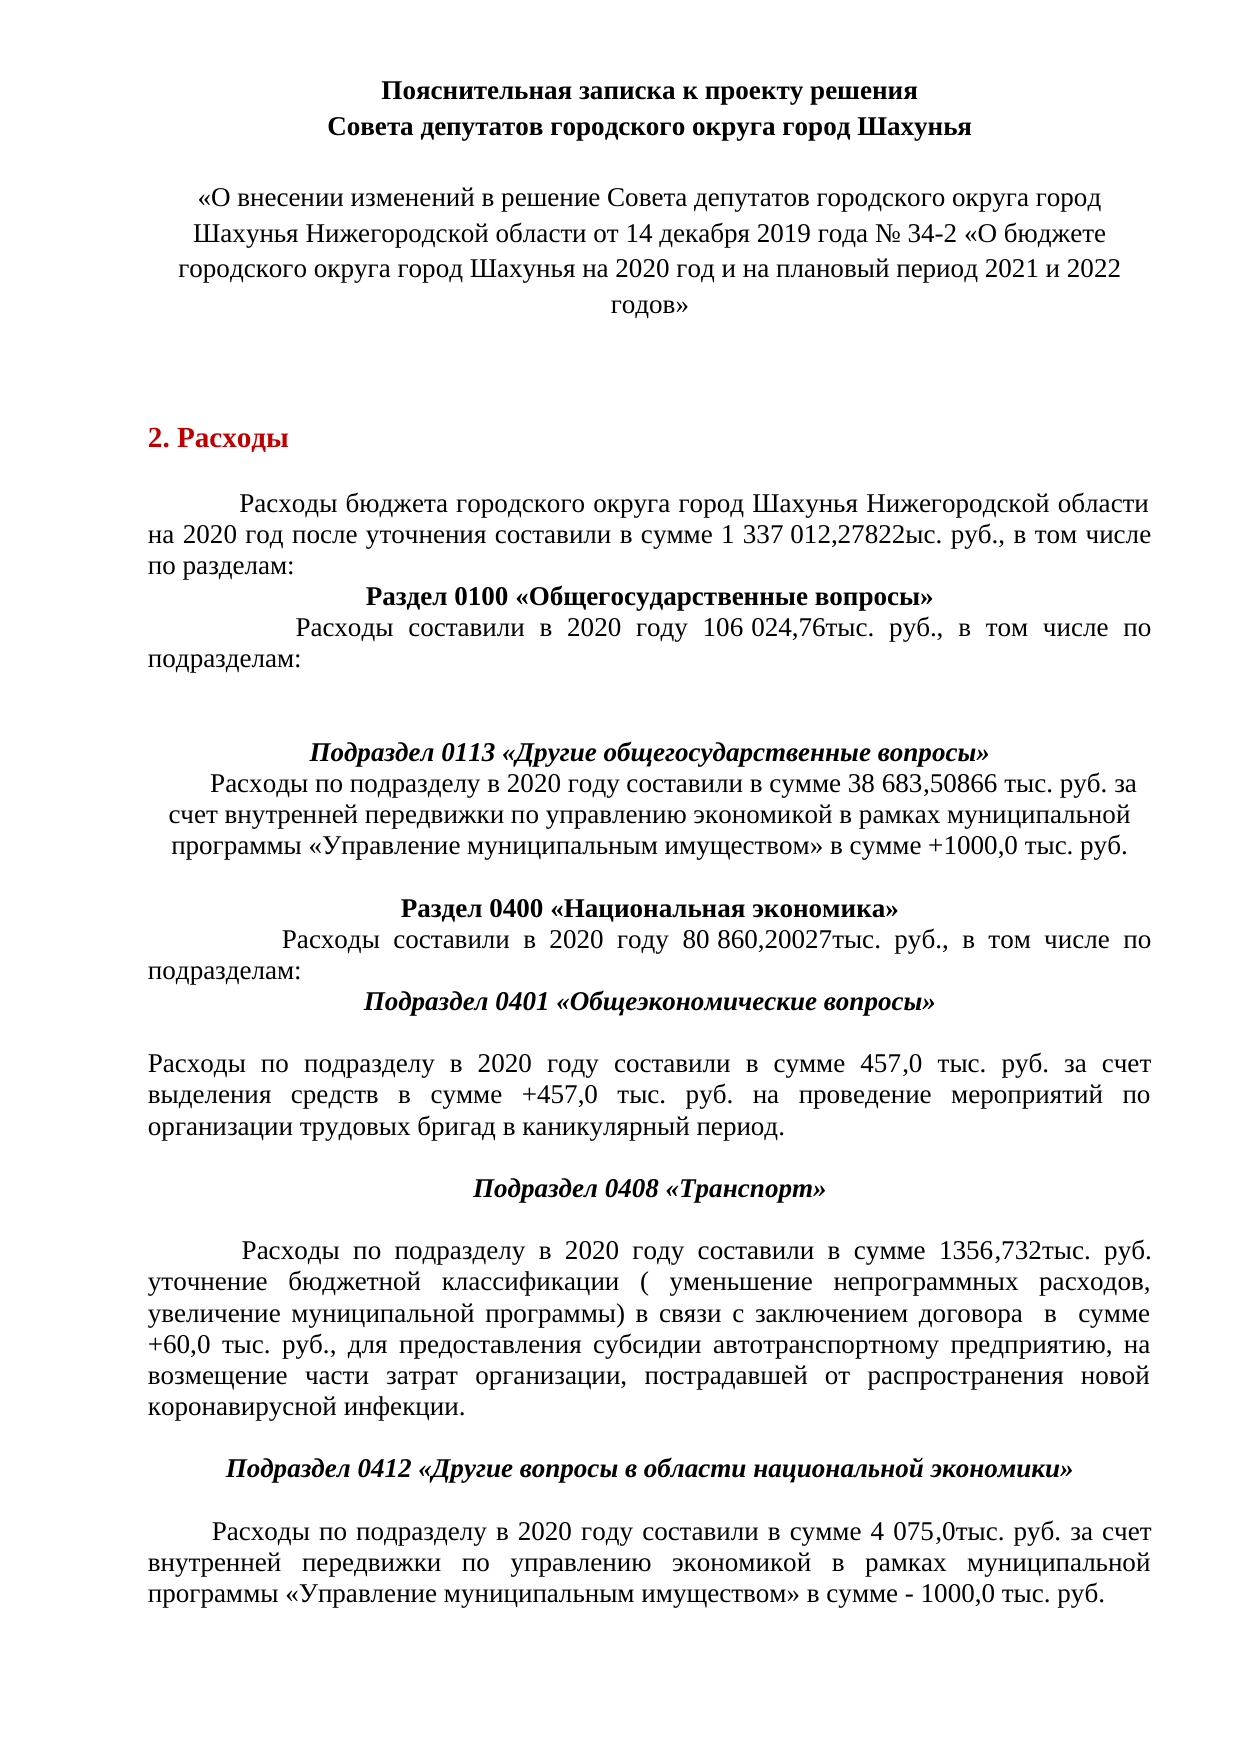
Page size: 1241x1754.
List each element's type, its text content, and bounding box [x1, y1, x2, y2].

text Подраздел 0412 «Другие вопросы в области национальной экономики» [148, 1452, 1152, 1483]
text Расходы составили в 2020 году 80 860,20027тыс. руб., в том числе по подразделам: [148, 923, 1152, 985]
text Раздел 0400 «Национальная экономика» [148, 892, 1152, 923]
text Раздел 0100 «Общегосударственные вопросы» [148, 580, 1152, 611]
text Подраздел 0113 «Другие общегосударственные вопросы» [148, 736, 1152, 767]
text Пояснительная записка к проекту решения [148, 74, 1152, 105]
text Подраздел 0408 «Транспорт» [148, 1172, 1152, 1203]
text годов» [148, 288, 1152, 319]
text Расходы по подразделу в 2020 году составили в сумме 4 075,0тыс. руб. за счет внутренней передвижки по управлению экономикой в рамках муниципальной программы «Управление муниципальным имуществом» в сумме - 1000,0 тыс. руб. [148, 1515, 1152, 1608]
text Совета депутатов городского округа город Шахунья [148, 109, 1152, 141]
text Расходы по подразделу в 2020 году составили в сумме 1356,732тыс. руб. уточнение бюджетной классификации ( уменьшение непрограммных расходов, увеличение муниципальной программы) в связи с заключением договора в сумме +60,0 тыс. руб., для предоставления субсидии автотранспортному предприятию, на возмещение части затрат организации, пострадавшей от распространения новой коронавирусной инфекции. [148, 1234, 1152, 1421]
text Расходы по подразделу в 2020 году составили в сумме 38 683,50866 тыс. руб. за счет внутренней передвижки по управлению экономикой в рамках муниципальной программы «Управление муниципальным имуществом» в сумме +1000,0 тыс. руб. [148, 767, 1152, 861]
text Расходы бюджета городского округа город Шахунья Нижегородской области на 2020 год после уточнения составили в сумме 1 337 012,27822ыс. руб., в том числе по разделам: [148, 487, 1152, 580]
text Расходы по подразделу в 2020 году составили в сумме 457,0 тыс. руб. за счет выделения средств в сумме +457,0 тыс. руб. на проведение мероприятий по организации трудовых бригад в каникулярный период. [148, 1047, 1152, 1141]
text Подраздел 0401 «Общеэкономические вопросы» [148, 985, 1152, 1016]
text «О внесении изменений в решение Совета депутатов городского округа город Шахунья Нижегородской области от 14 декабря 2019 года № 34-2 «О бюджете городского округа город Шахунья на 2020 год и на плановый период 2021 и 2022 [148, 181, 1152, 284]
text Расходы составили в 2020 году 106 024,76тыс. руб., в том числе по подразделам: [148, 611, 1152, 674]
text 2. Расходы [148, 420, 1152, 453]
